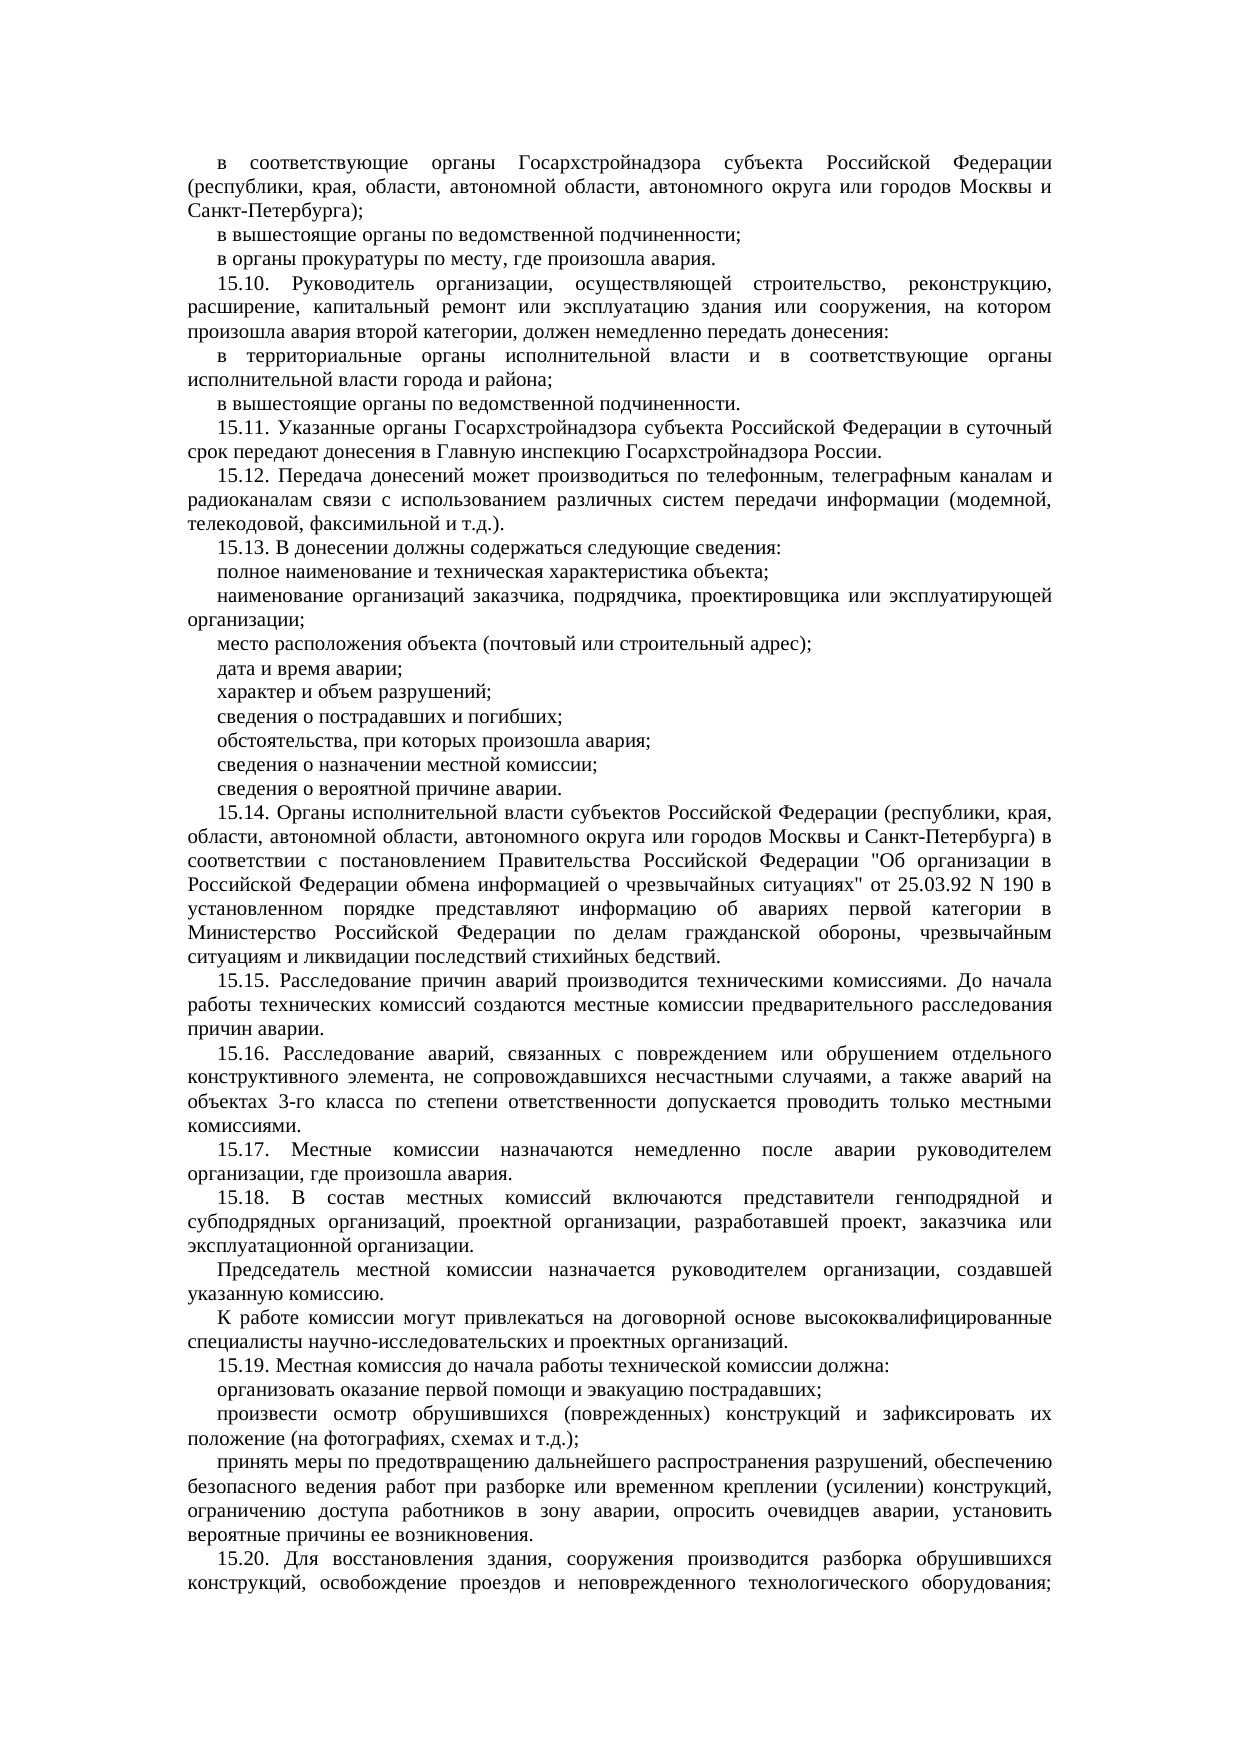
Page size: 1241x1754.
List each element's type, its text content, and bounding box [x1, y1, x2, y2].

text в вышестоящие органы по ведомственной подчиненности. [187, 391, 1053, 415]
text К работе комиссии могут привлекаться на договорной основе высококвалифицированные специалисты научно-исследовательских и проектных организаций. [187, 1305, 1053, 1353]
text 15.19. Местная комиссия до начала работы технической комиссии должна: [187, 1353, 1053, 1377]
text 15.12. Передача донесений может производиться по телефонным, телеграфным каналам и радиоканалам связи с использованием различных систем передачи информации (модемной, телекодовой, факсимильной и т.д.). [187, 463, 1053, 535]
text 15.15. Расследование причин аварий производится техническими комиссиями. До начала работы технических комиссий создаются местные комиссии предварительного расследования причин аварии. [187, 968, 1053, 1040]
text дата и время аварии; [187, 655, 1053, 679]
text 15.10. Руководитель организации, осуществляющей строительство, реконструкцию, расширение, капитальный ремонт или эксплуатацию здания или сооружения, на котором произошла авария второй категории, должен немедленно передать донесения: [187, 270, 1053, 342]
text 15.17. Местные комиссии назначаются немедленно после аварии руководителем организации, где произошла авария. [187, 1137, 1053, 1185]
text сведения о назначении местной комиссии; [187, 752, 1053, 776]
text принять меры по предотвращению дальнейшего распространения разрушений, обеспечению безопасного ведения работ при разборке или временном креплении (усилении) конструкций, ограничению доступа работников в зону аварии, опросить очевидцев аварии, установить вероятные причины ее возникновения. [187, 1449, 1053, 1546]
text обстоятельства, при которых произошла авария; [187, 727, 1053, 752]
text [187, 1546, 1053, 1594]
text 15.13. В донесении должны содержаться следующие сведения: [187, 535, 1053, 559]
text сведения о вероятной причине аварии. [187, 776, 1053, 800]
text место расположения объекта (почтовый или строительный адрес); [187, 631, 1053, 655]
text организовать оказание первой помощи и эвакуацию пострадавших; [187, 1377, 1053, 1401]
text в территориальные органы исполнительной власти и в соответствующие органы исполнительной власти города и района; [187, 342, 1053, 391]
text характер и объем разрушений; [187, 679, 1053, 703]
text 15.14. Органы исполнительной власти субъектов Российской Федерации (республики, края, области, автономной области, автономного округа или городов Москвы и Санкт-Петербурга) в соответствии с постановлением Правительства Российской Федерации "Об организации в Российской Федерации обмена информацией о чрезвычайных ситуациях" от 25.03.92 N 190 в установленном порядке представляют информацию об авариях первой категории в Министерство Российской Федерации по делам гражданской обороны, чрезвычайным ситуациям и ликвидации последствий стихийных бедствий. [187, 800, 1053, 968]
text в органы прокуратуры по месту, где произошла авария. [187, 246, 1053, 270]
text произвести осмотр обрушившихся (поврежденных) конструкций и зафиксировать их положение (на фотографиях, схемах и т.д.); [187, 1401, 1053, 1449]
text в вышестоящие органы по ведомственной подчиненности; [187, 222, 1053, 246]
text сведения о пострадавших и погибших; [187, 703, 1053, 727]
text 15.11. Указанные органы Госархстройнадзора субъекта Российской Федерации в суточный срок передают донесения в Главную инспекцию Госархстройнадзора России. [187, 415, 1053, 463]
text наименование организаций заказчика, подрядчика, проектировщика или эксплуатирующей организации; [187, 583, 1053, 631]
text полное наименование и техническая характеристика объекта; [187, 559, 1053, 583]
text 15.16. Расследование аварий, связанных с повреждением или обрушением отдельного конструктивного элемента, не сопровождавшихся несчастными случаями, а также аварий на объектах 3-го класса по степени ответственности допускается проводить только местными комиссиями. [187, 1040, 1053, 1137]
text в соответствующие органы Госархстройнадзора субъекта Российской Федерации (республики, края, области, автономной области, автономного округа или городов Москвы и Санкт-Петербурга); [187, 150, 1053, 222]
text Председатель местной комиссии назначается руководителем организации, создавшей указанную комиссию. [187, 1257, 1053, 1305]
text 15.18. В состав местных комиссий включаются представители генподрядной и субподрядных организаций, проектной организации, разработавшей проект, заказчика или эксплуатационной организации. [187, 1185, 1053, 1257]
